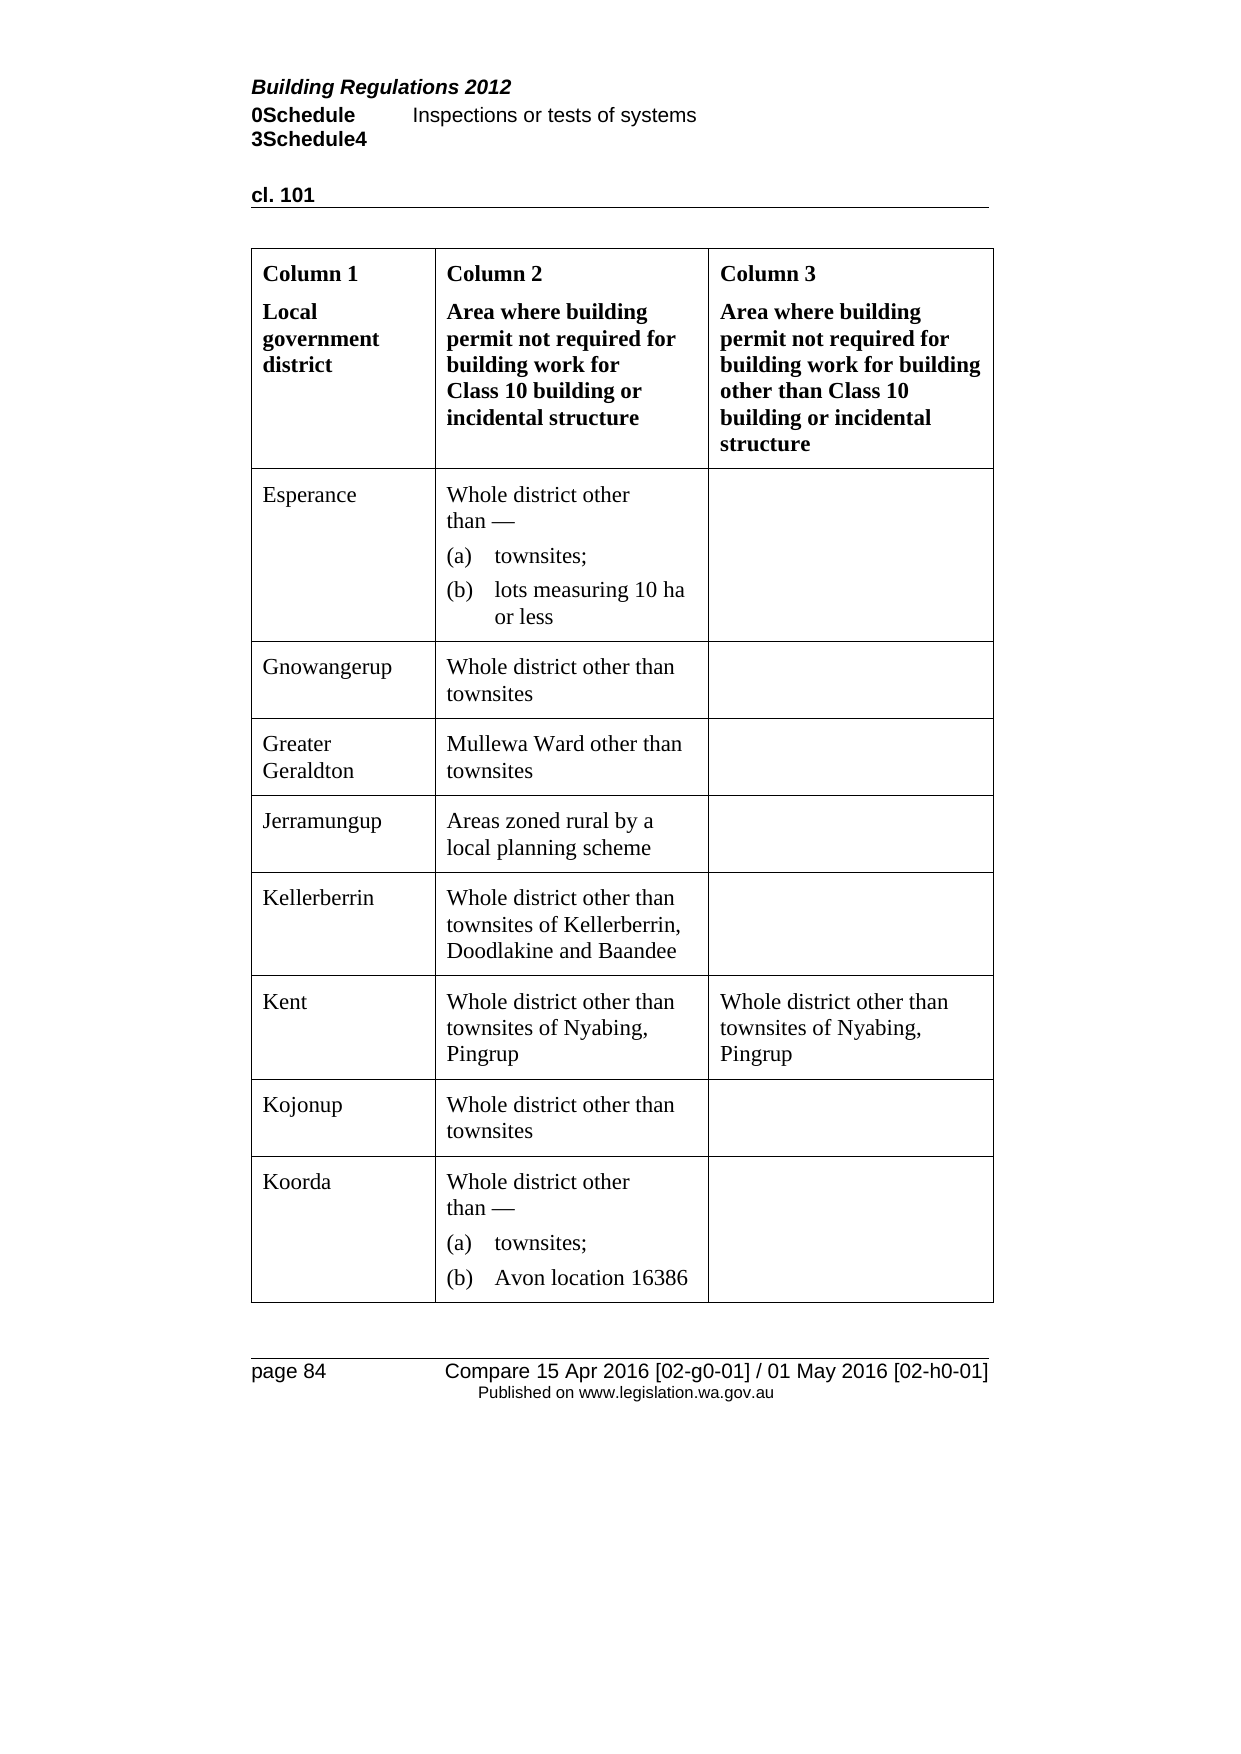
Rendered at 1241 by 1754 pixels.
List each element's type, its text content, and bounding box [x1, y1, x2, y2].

table_cell Kellerberrin [252, 873, 435, 975]
table_cell Whole district other than townsites of Nyabing, Pingrup [436, 976, 708, 1078]
table_header Column 2 Area where building permit not required for building work for Class 10 building or incidental structure [436, 249, 708, 468]
table_cell [252, 976, 435, 1078]
table_cell Kojonup [252, 1080, 435, 1156]
table_cell Gnowangerup [252, 642, 435, 718]
table_cell [709, 1080, 993, 1156]
table_cell [709, 719, 993, 795]
table_cell [709, 642, 993, 718]
table_cell Whole district other than townsites [436, 1080, 708, 1156]
table_cell Whole district other than townsites [436, 642, 708, 718]
table_cell [709, 873, 993, 975]
table_cell Esperance [252, 469, 435, 641]
table_header Column 3 Area where building permit not required for building work for building other than Class 10 building or incidental structure [709, 249, 993, 468]
table_cell [709, 1157, 993, 1302]
table_cell [709, 469, 993, 641]
table_cell Greater Geraldton [252, 719, 435, 795]
table_cell Whole district other than townsites of Nyabing, Pingrup [709, 976, 993, 1078]
table_cell Areas zoned rural by a local planning scheme [436, 796, 708, 872]
table_header Column 1 Local government district [252, 249, 435, 468]
table_cell Mullewa Ward other than townsites [436, 719, 708, 795]
table_cell [709, 796, 993, 872]
table_cell Koorda [252, 1157, 435, 1302]
table_cell Whole district other than townsites of Kellerberrin, Doodlakine and Baandee [436, 873, 708, 975]
table_cell Whole district other than — (a) townsites; (b) Avon location 16386 [436, 1157, 708, 1302]
table_cell Jerramungup [252, 796, 435, 872]
table_cell Whole district other than — (a) townsites; (b) lots measuring 10 ha or less [436, 469, 708, 641]
